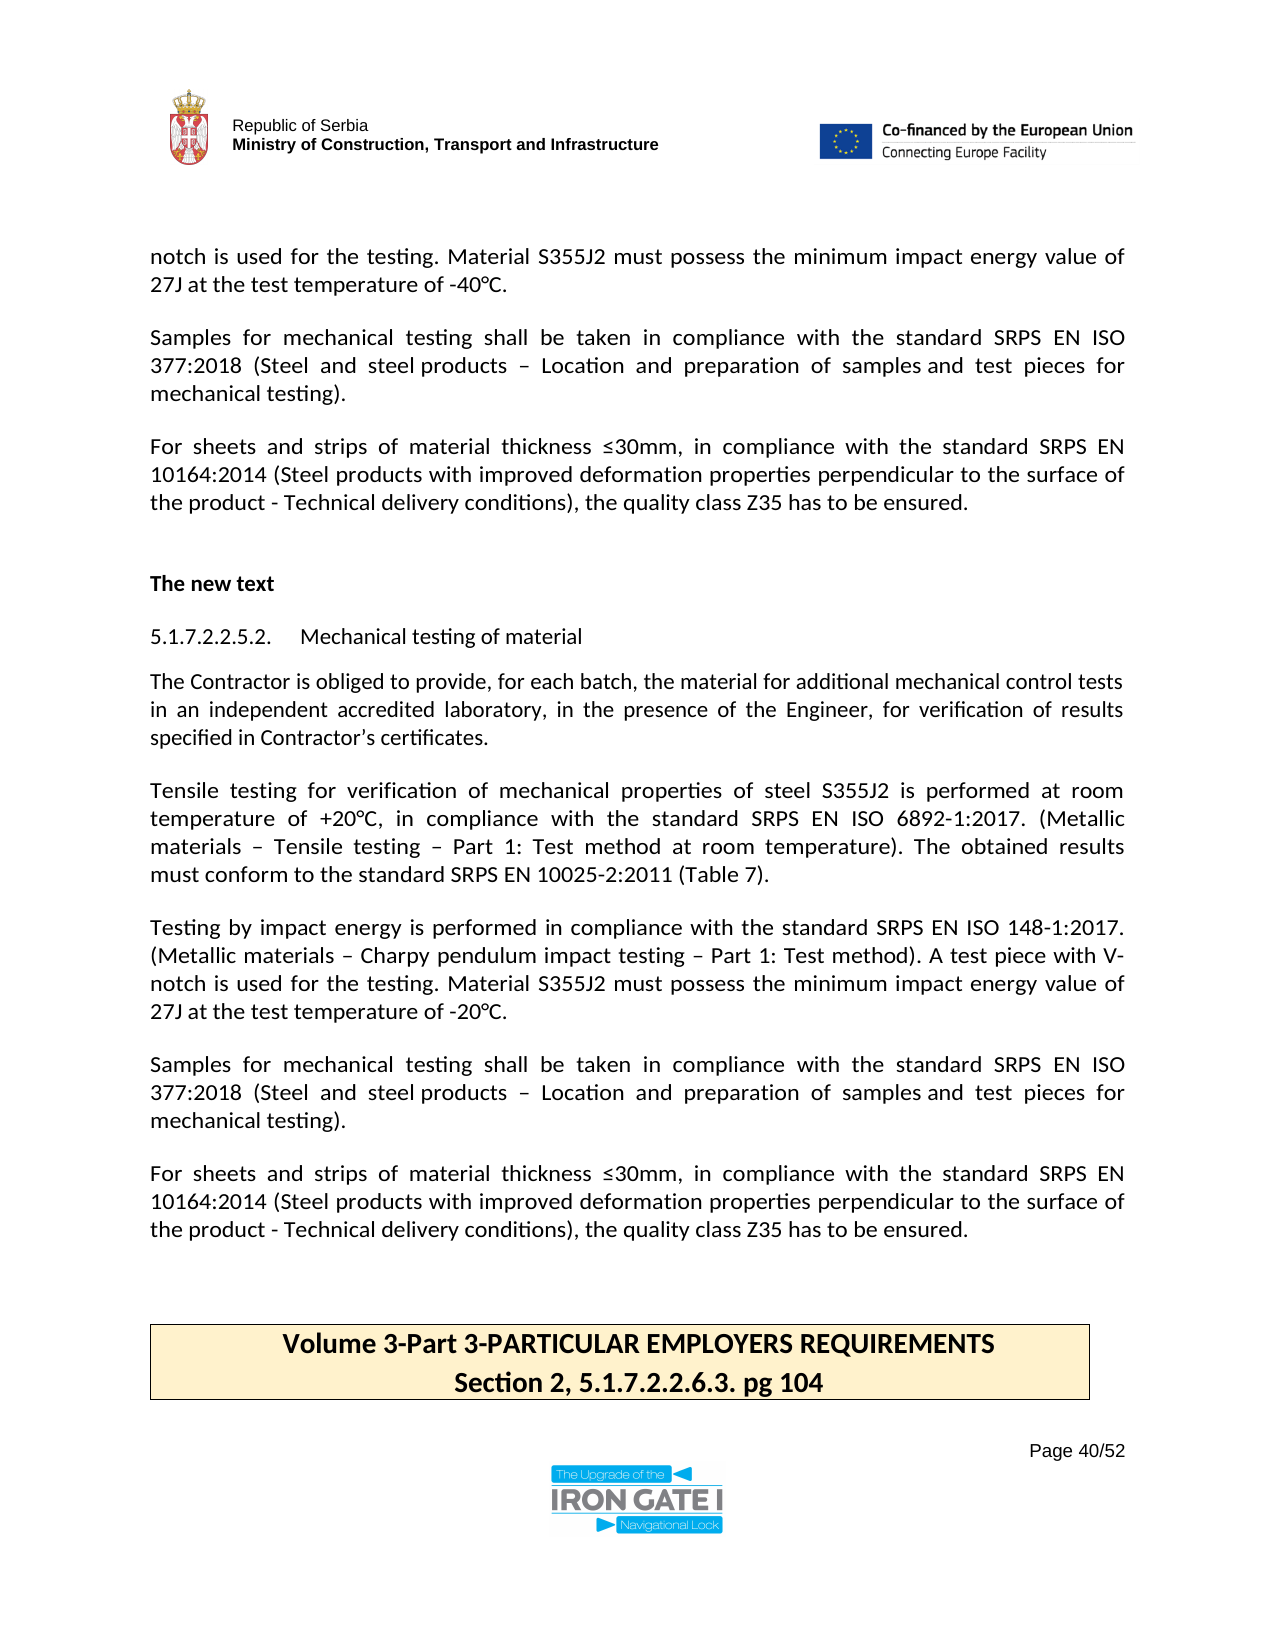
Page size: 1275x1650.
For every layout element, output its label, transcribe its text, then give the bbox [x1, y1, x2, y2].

text Testing by impact energy is performed in compliance with the standard SRPS EN ISO 148-1:2017. (Metallic materials – Charpy pendulum impact testing – Part 1: Test method). A test piece with V- notch is used for the testing. Material S355Ј2 must possess the minimum impact energy value of 27Ј at the test temperature of -20°C. [150, 913, 1125, 1025]
picture [170, 89, 208, 165]
picture [548, 1461, 727, 1537]
text The new text [150, 569, 1125, 597]
table_header Volume 3-Part 3-PARTICULAR EMPLOYERS REQUIREMENTS Section 2, 5.1.7.2.2.6.3. pg 104 [151, 1325, 1089, 1399]
list Mechanical testing of material [150, 622, 1125, 650]
picture [813, 118, 1140, 165]
text Samples for mechanical testing shall be taken in compliance with the standard SRPS EN ISO 377:2018 (Steel and steel products – Location and preparation of samples and test pieces for mechanical testing). [150, 323, 1125, 407]
text Tensile testing for verification of mechanical properties of steel S355J2 is performed at room temperature of +20°С, in compliance with the standard SRPS EN ISO 6892-1:2017. (Metallic materials – Tensile testing – Part 1: Test method at room temperature). The obtained results must conform to the standard SRPS EN 10025-2:2011 (Table 7). [150, 776, 1125, 888]
text The Contractor is obliged to provide, for each batch, the material for additional mechanical control tests in an independent accredited laboratory, in the presence of the Engineer, for verification of results specified in Contractor’s certificates. [150, 667, 1125, 751]
text For sheets and strips of material thickness ≤30mm, in compliance with the standard SRPS EN 10164:2014 (Steel products with improved deformation properties perpendicular to the surface of the product - Technical delivery conditions), the quality class Z35 has to be ensured. [150, 1159, 1125, 1243]
text Samples for mechanical testing shall be taken in compliance with the standard SRPS EN ISO 377:2018 (Steel and steel products – Location and preparation of samples and test pieces for mechanical testing). [150, 1050, 1125, 1134]
text For sheets and strips of material thickness ≤30mm, in compliance with the standard SRPS EN 10164:2014 (Steel products with improved deformation properties perpendicular to the surface of the product - Technical delivery conditions), the quality class Z35 has to be ensured. [150, 432, 1125, 516]
